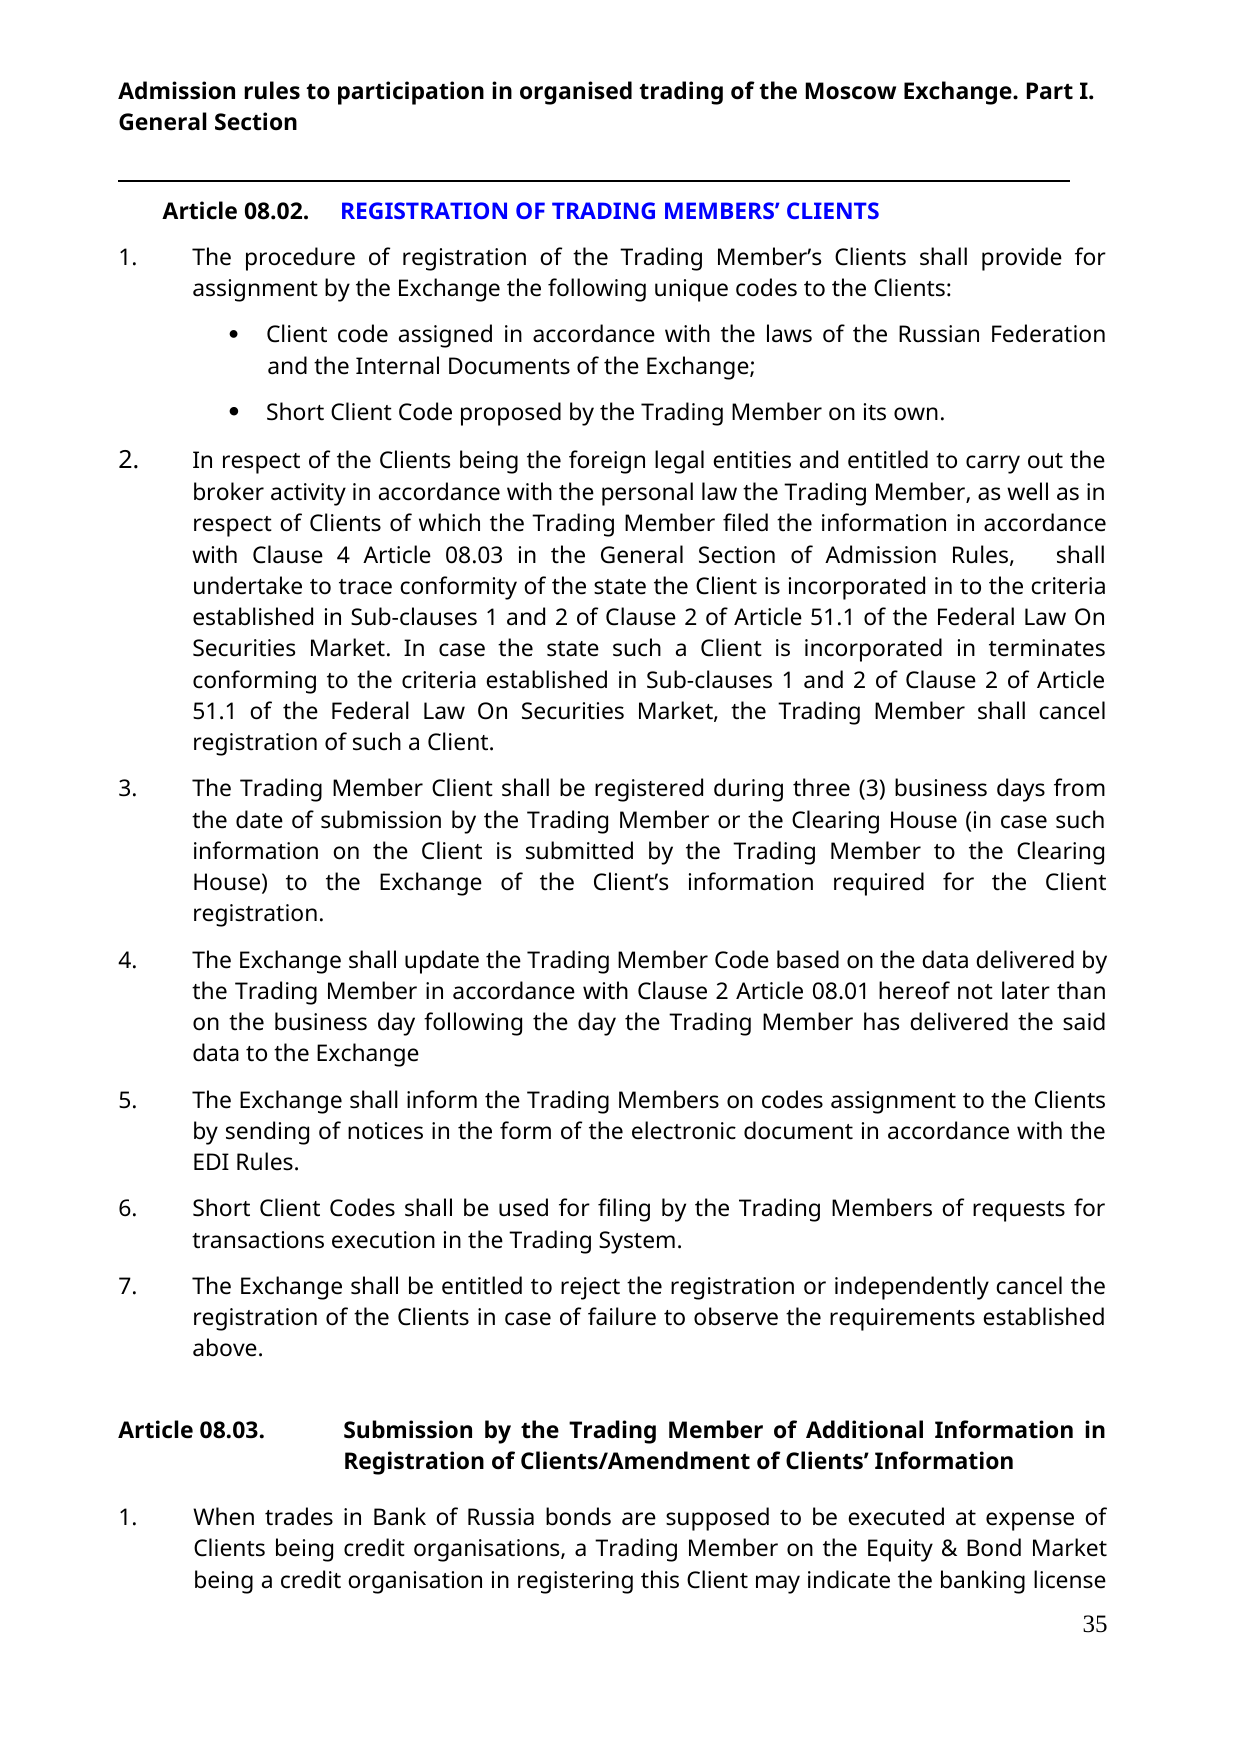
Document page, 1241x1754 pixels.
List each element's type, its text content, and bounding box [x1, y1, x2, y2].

list Short Client Codes shall be used for filing by the Trading Members of requests for transactions execution in the Trading System. [118, 1192, 1107, 1255]
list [118, 1501, 1107, 1595]
list The procedure of registration of the Trading Member’s Clients shall provide for assignment by the Exchange the following unique codes to the Clients: [118, 241, 1107, 303]
subtitle Article 08.02. REGISTRATION OF TRADING MEMBERS’ CLIENTS [162, 194, 1107, 226]
list The Exchange shall be entitled to reject the registration or independently cancel the registration of the Clients in case of failure to observe the requirements established above. [118, 1270, 1107, 1364]
list Short Client Code proposed by the Trading Member on its own. [229, 396, 1107, 427]
list The Trading Member Client shall be registered during three (3) business days from the date of submission by the Trading Member or the Clearing House (in case such information on the Client is submitted by the Trading Member to the Clearing House) to the Exchange of the Client’s information required for the Client registration. [118, 772, 1107, 929]
subtitle Article 08.03. Submission by the Trading Member of Additional Information in Registration of Clients/Amendment of Clients’ Information [118, 1414, 1107, 1476]
list In respect of the Clients being the foreign legal entities and entitled to carry out the broker activity in accordance with the personal law the Trading Member, as well as in respect of Clients of which the Trading Member filed the information in accordance with Clause 4 Article 08.03 in the General Section of Admission Rules, shall undertake to trace conformity of the state the Client is incorporated in to the criteria established in Sub-clauses 1 and 2 of Clause 2 of Article 51.1 of the Federal Law On Securities Market. In case the state such a Client is incorporated in terminates conforming to the criteria established in Sub-clauses 1 and 2 of Clause 2 of Article 51.1 of the Federal Law On Securities Market, the Trading Member shall cancel registration of such a Client. [118, 442, 1107, 757]
list The Exchange shall inform the Trading Members on codes assignment to the Clients by sending of notices in the form of the electronic document in accordance with the EDI Rules. [118, 1084, 1107, 1177]
list The Exchange shall update the Trading Member Code based on the data delivered by the Trading Member in accordance with Clause 2 Article 08.01 hereof not later than on the business day following the day the Trading Member has delivered the said data to the Exchange [118, 944, 1107, 1069]
list Client code assigned in accordance with the laws of the Russian Federation and the Internal Documents of the Exchange; [229, 318, 1107, 381]
